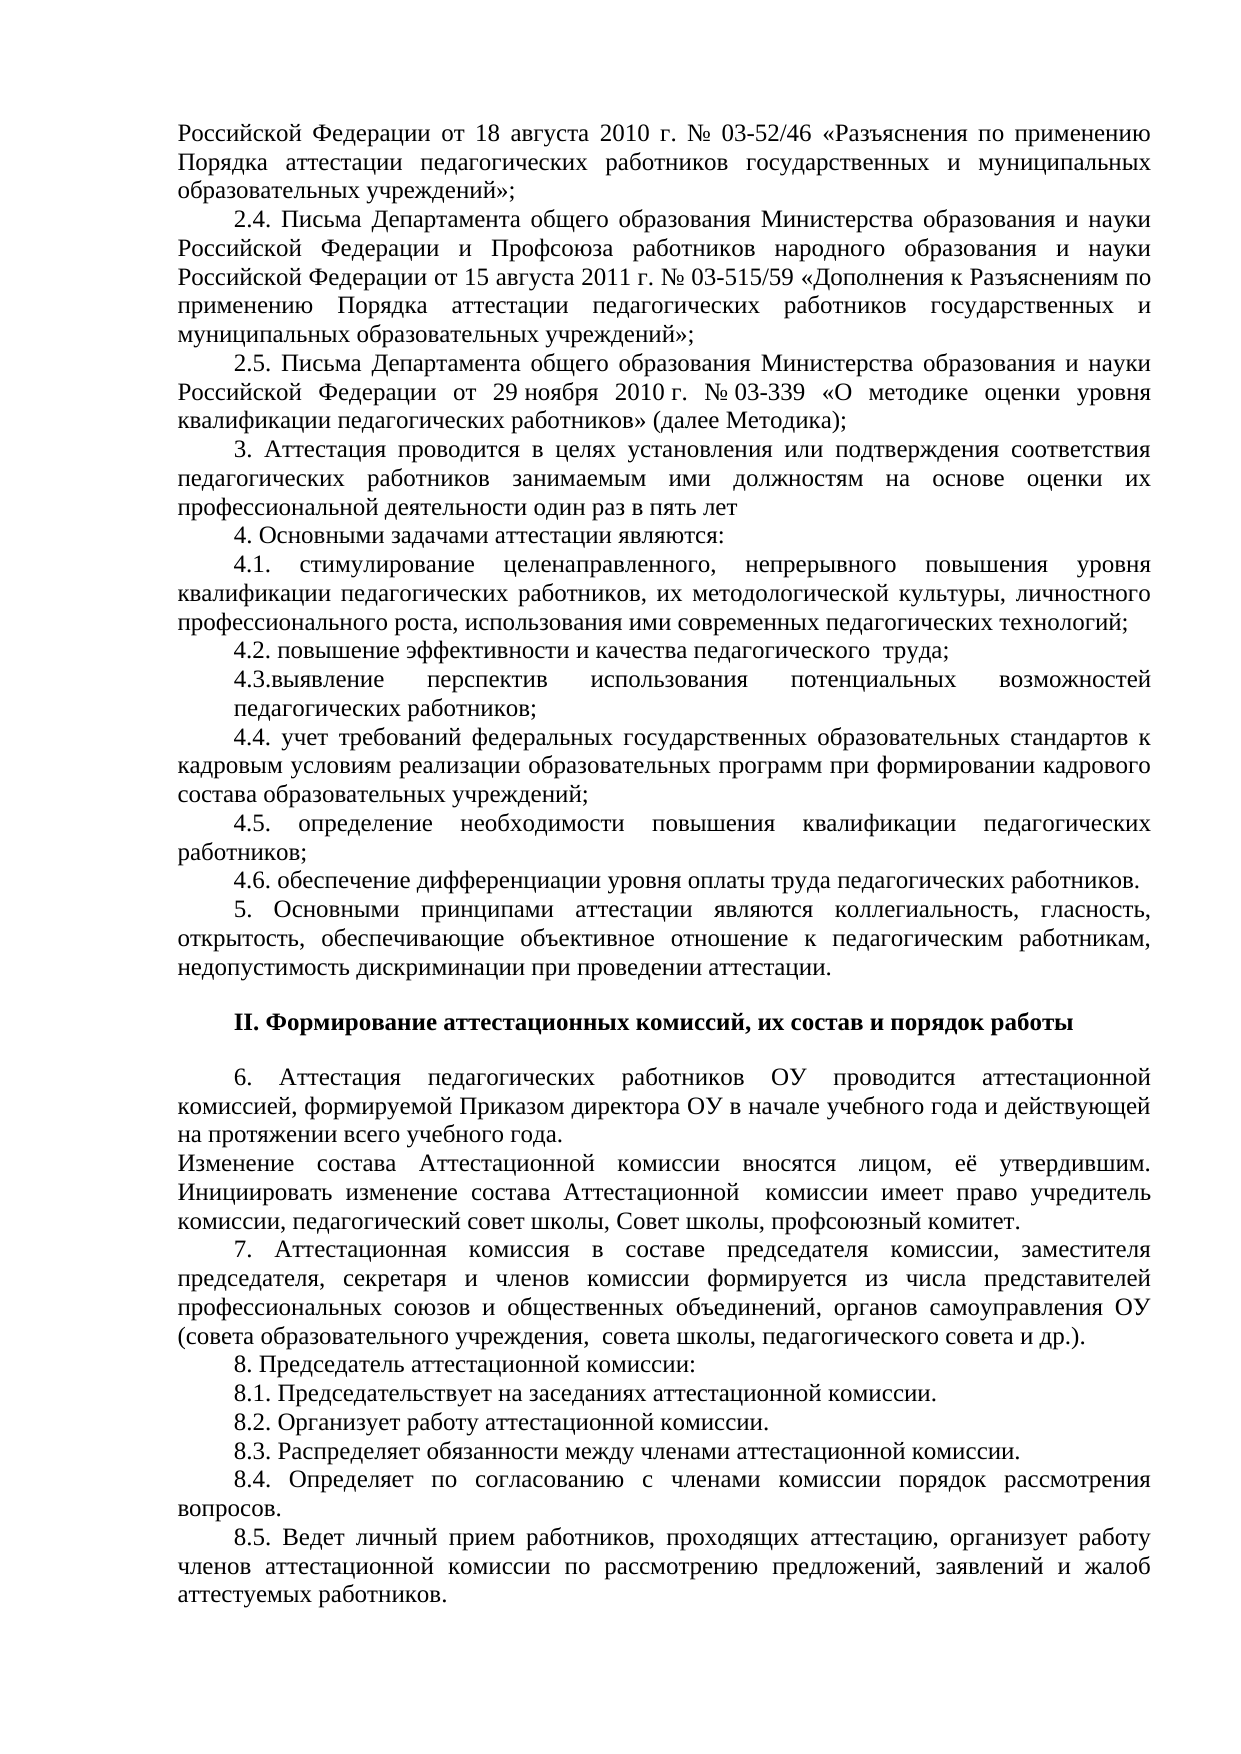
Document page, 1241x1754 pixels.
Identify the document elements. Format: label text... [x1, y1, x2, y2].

text 7. Аттестационная комиссия в составе председателя комиссии, заместителя председателя, секретаря и членов комиссии формируется из числа представителей профессиональных союзов и общественных объединений, органов самоуправления ОУ (совета образовательного учреждения, совета школы, педагогического совета и др.). [177, 1234, 1152, 1349]
text 8. Председатель аттестационной комиссии: [177, 1349, 1152, 1378]
text 5. Основными принципами аттестации являются коллегиальность, гласность, открытость, обеспечивающие объективное отношение к педагогическим работникам, недопустимость дискриминации при проведении аттестации. [177, 894, 1152, 981]
text 8.3. Распределяет обязанности между членами аттестационной комиссии. [177, 1436, 1152, 1464]
text 4. Основными задачами аттестации являются: [177, 521, 1152, 549]
text Изменение состава Аттестационной комиссии вносятся лицом, её утвердившим. Инициировать изменение состава Аттестационной комиссии имеет право учредитель комиссии, педагогический совет школы, Совет школы, профсоюзный комитет. [177, 1148, 1152, 1234]
text 8.1. Председательствует на заседаниях аттестационной комиссии. [177, 1378, 1152, 1407]
text 4.1. стимулирование целенаправленного, непрерывного повышения уровня квалификации педагогических работников, их методологической культуры, личностного профессионального роста, использования ими современных педагогических технологий; [177, 549, 1152, 636]
text 2.5. Письма Департамента общего образования Министерства образования и науки Российской Федерации от 29 ноября 2010 г. № 03-339 «О методике оценки уровня квалификации педагогических работников» (далее Методика); [177, 348, 1152, 434]
text 4.2. повышение эффективности и качества педагогического труда; [177, 636, 1152, 664]
text 8.4. Определяет по согласованию с членами комиссии порядок рассмотрения вопросов. [177, 1464, 1152, 1522]
text 4.3.выявление перспектив использования потенциальных возможностей педагогических работников; [233, 664, 1152, 722]
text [177, 118, 1152, 204]
text II. Формирование аттестационных комиссий, их состав и порядок работы [177, 1007, 1152, 1036]
text 4.4. учет требований федеральных государственных образовательных стандартов к кадровым условиям реализации образовательных программ при формировании кадрового состава образовательных учреждений; [177, 722, 1152, 808]
text 8.5. Ведет личный прием работников, проходящих аттестацию, организует работу членов аттестационной комиссии по рассмотрению предложений, заявлений и жалоб аттестуемых работников. [177, 1522, 1152, 1608]
text 2.4. Письма Департамента общего образования Министерства образования и науки Российской Федерации и Профсоюза работников народного образования и науки Российской Федерации от 15 августа 2011 г. № 03-515/59 «Дополнения к Разъяснениям по применению Порядка аттестации педагогических работников государственных и муниципальных образовательных учреждений»; [177, 204, 1152, 348]
text 3. Аттестация проводится в целях установления или подтверждения соответствия педагогических работников занимаемым ими должностям на основе оценки их профессиональной деятельности один раз в пять лет [177, 434, 1152, 521]
text 4.5. определение необходимости повышения квалификации педагогических работников; [177, 808, 1152, 866]
text 6. Аттестация педагогических работников ОУ проводится аттестационной комиссией, формируемой Приказом директора ОУ в начале учебного года и действующей на протяжении всего учебного года. [177, 1062, 1152, 1148]
text 4.6. обеспечение дифференциации уровня оплаты труда педагогических работников. [177, 866, 1152, 894]
text 8.2. Организует работу аттестационной комиссии. [177, 1407, 1152, 1436]
